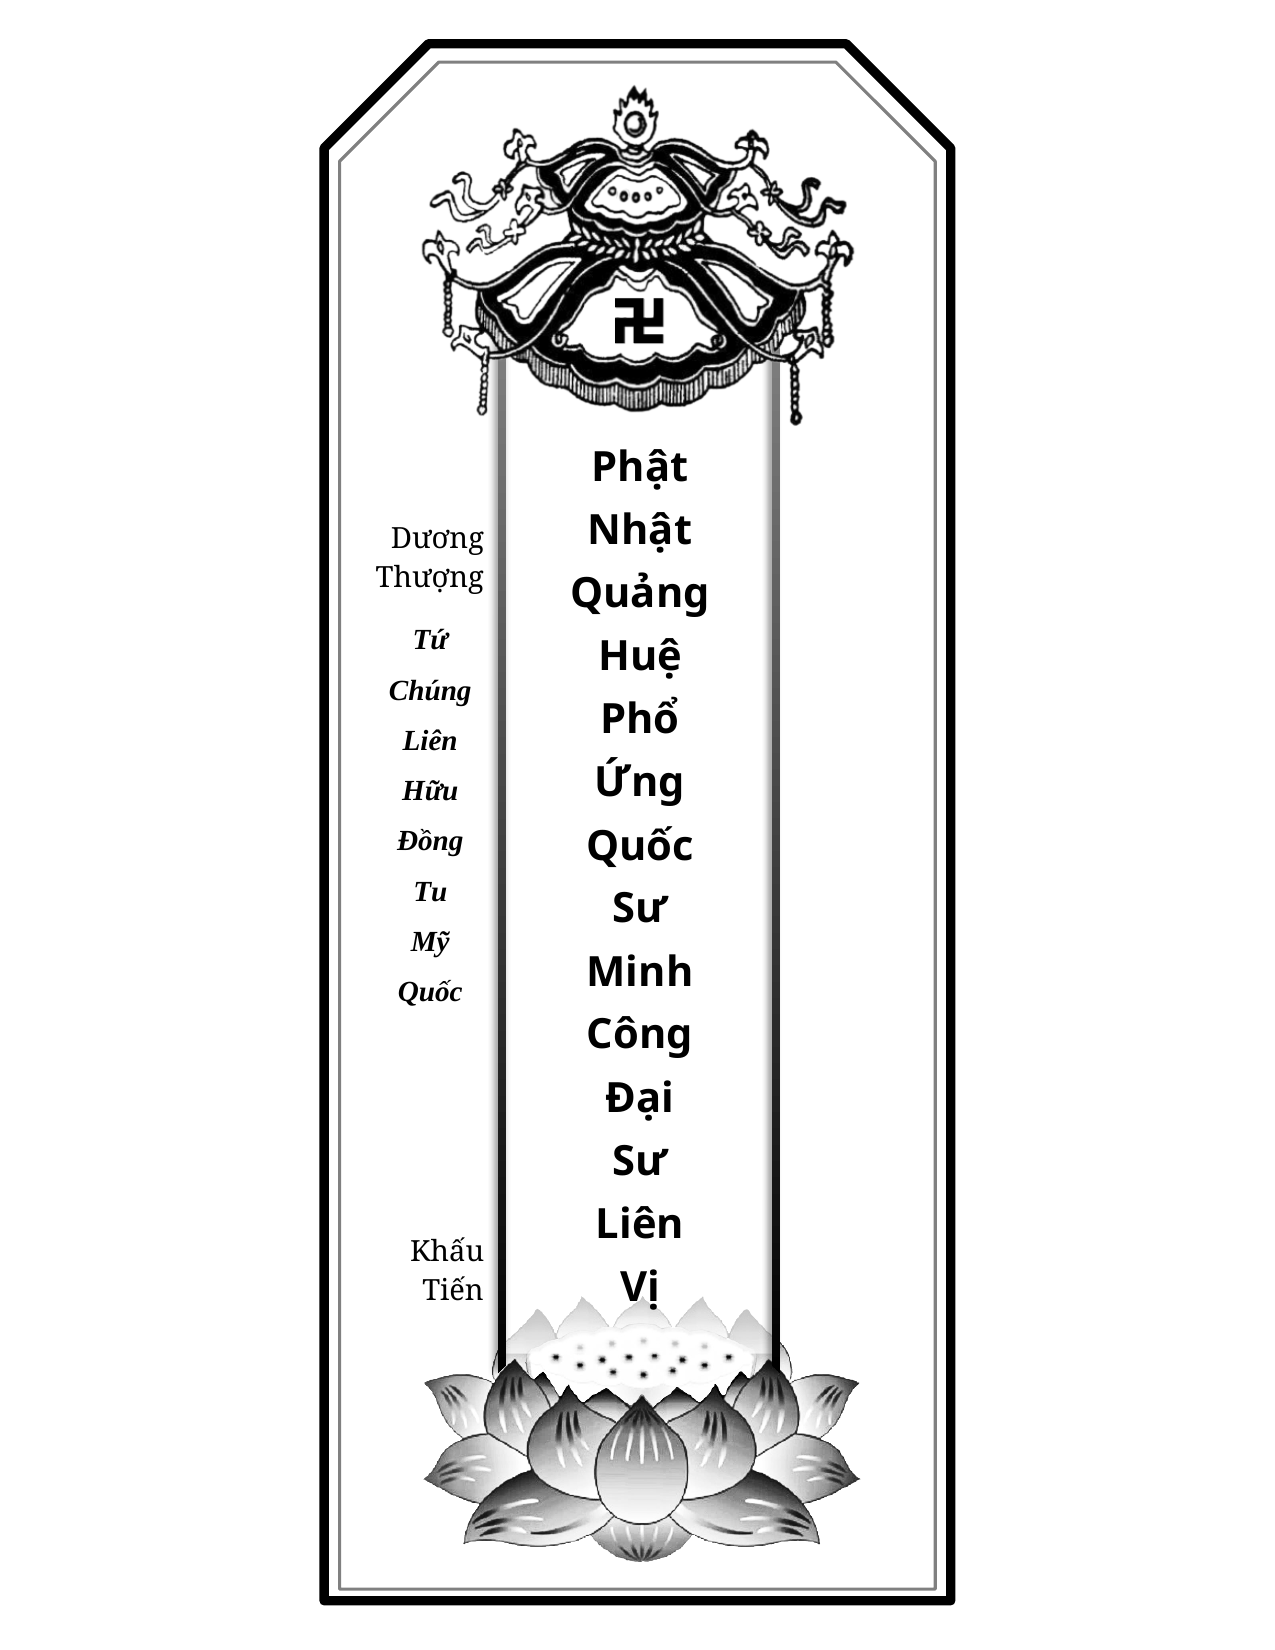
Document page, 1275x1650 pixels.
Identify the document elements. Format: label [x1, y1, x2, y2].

picture [417, 82, 858, 429]
picture [417, 1294, 864, 1565]
